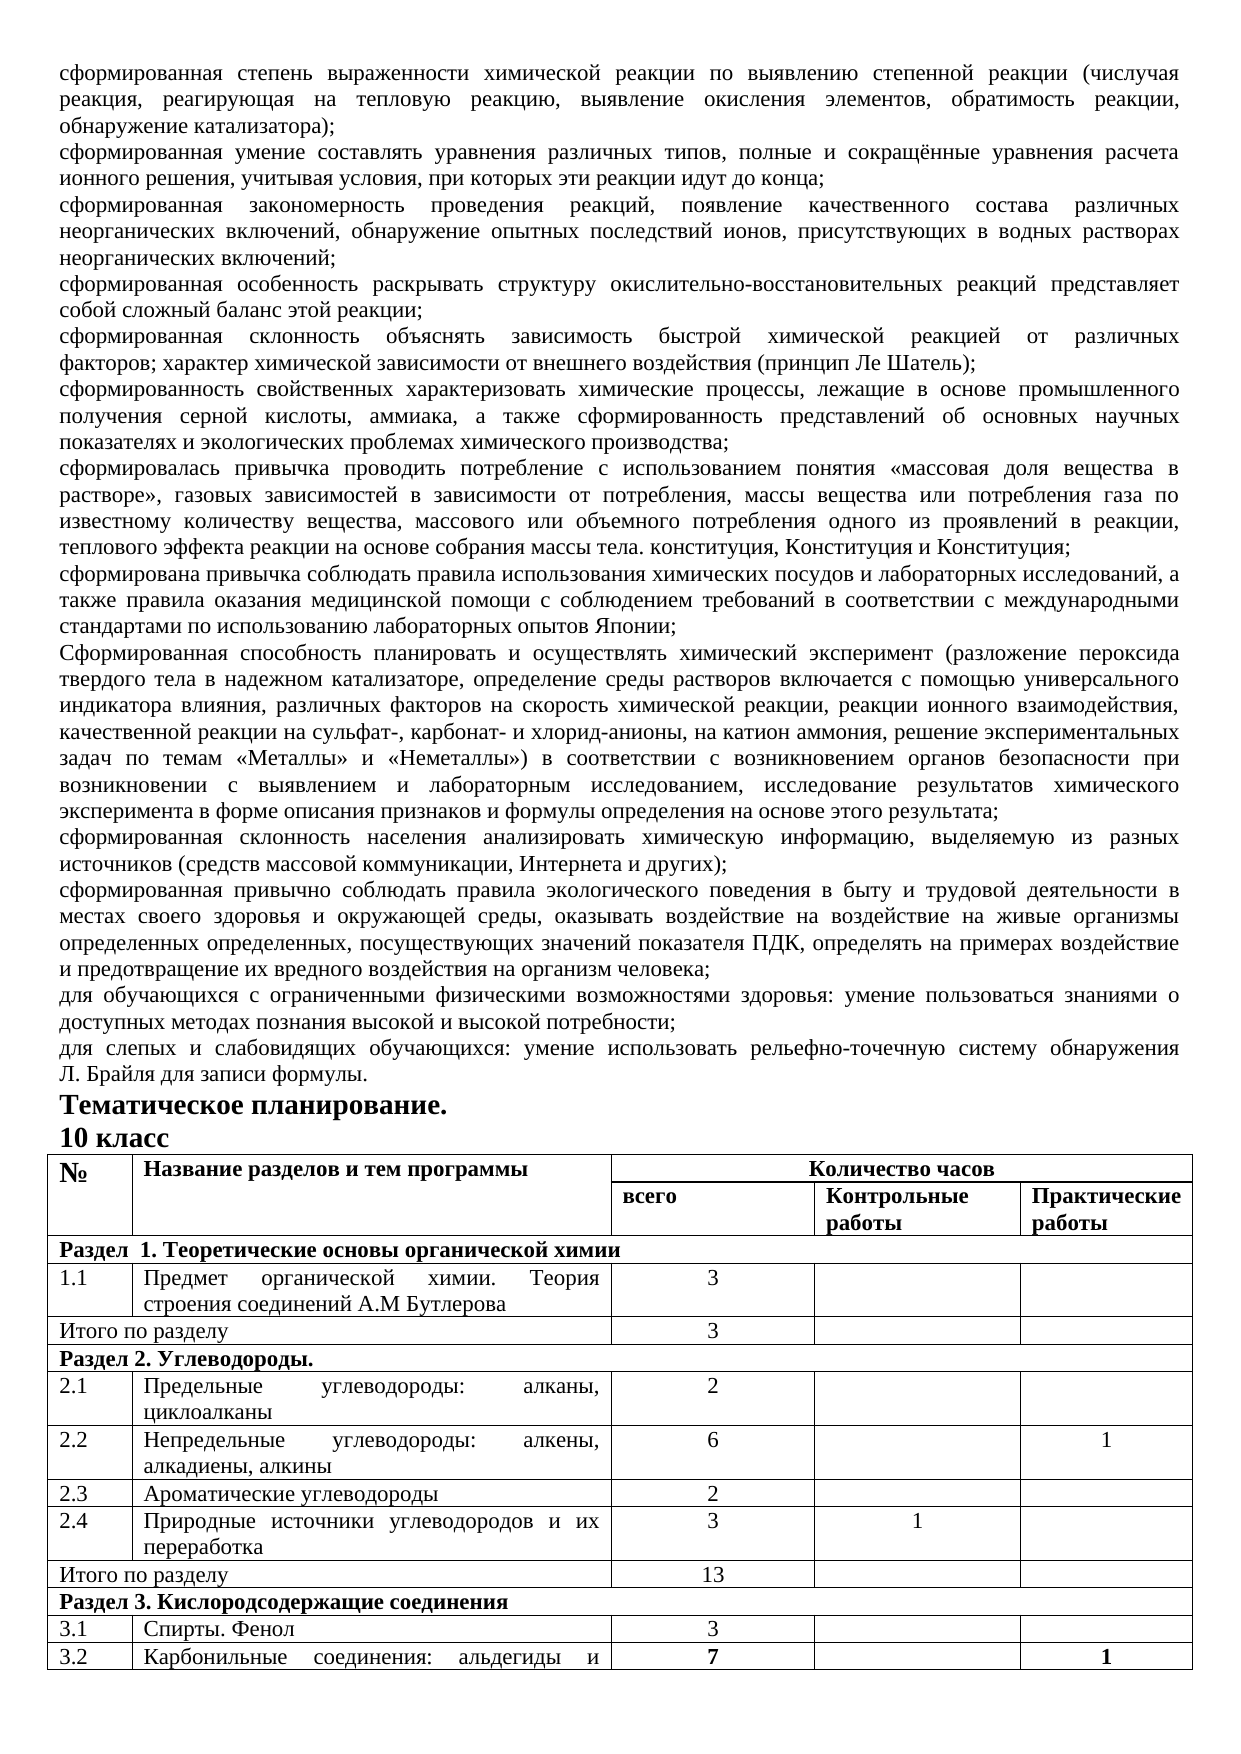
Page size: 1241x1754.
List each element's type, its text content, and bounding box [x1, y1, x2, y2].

table_cell Раздел 1. Теоретические основы органической химии [48, 1236, 1192, 1262]
text 10 класс [59, 1120, 1181, 1154]
table_cell 3.2 [48, 1643, 132, 1669]
table_cell [815, 1480, 1020, 1506]
table_header Название разделов и тем программы [133, 1155, 611, 1235]
table_cell 3 [612, 1264, 814, 1316]
table_cell 2 [612, 1372, 814, 1425]
table_cell Ароматические углеводороды [133, 1480, 611, 1506]
text сформированная умение составлять уравнения различных типов, полные и сокращённые уравнения расчета ионного решения, учитывая условия, при которых эти реакции идут до конца; [59, 138, 1181, 191]
table_cell Практические работы [1021, 1183, 1192, 1235]
text сформирована привычка соблюдать правила использования химических посудов и лабораторных исследований, а также правила оказания медицинской помощи с соблюдением требований в соответствии с международными стандартами по использованию лабораторных опытов Японии; [59, 560, 1181, 639]
text сформированная склонность объяснять зависимость быстрой химической реакцией от различных факторов; характер химической зависимости от внешнего воздействия (принцип Ле Шатель); [59, 323, 1181, 375]
table_cell 7 [612, 1643, 814, 1669]
table_cell 1 [815, 1507, 1020, 1560]
table_cell [1021, 1317, 1192, 1344]
table_cell Предельные углеводороды: алканы, циклоалканы [133, 1372, 611, 1425]
table_cell Непредельные углеводороды: алкены, алкадиены, алкины [133, 1426, 611, 1478]
text для слепых и слабовидящих обучающихся: умение использовать рельефно-точечную систему обнаружения Л. Брайля для записи формулы. [59, 1034, 1181, 1087]
text для обучающихся с ограниченными физическими возможностями здоровья: умение пользоваться знаниями о доступных методах познания высокой и высокой потребности; [59, 981, 1181, 1034]
text сформированная степень выраженности химической реакции по выявлению степенной реакции (числучая реакция, реагирующая на тепловую реакцию, выявление окисления элементов, обратимость реакции, обнаружение катализатора); [59, 59, 1181, 138]
table_cell [1021, 1480, 1192, 1506]
table_cell 3 [612, 1317, 814, 1344]
table_cell всего [612, 1183, 814, 1235]
table_cell 1.1 [48, 1264, 132, 1316]
text сформированная особенность раскрывать структуру окислительно-восстановительных реакций представляет собой сложный баланс этой реакции; [59, 270, 1181, 323]
table_cell 13 [612, 1561, 814, 1587]
table_cell Итого по разделу [48, 1317, 611, 1344]
table_cell Спирты. Фенол [133, 1616, 611, 1642]
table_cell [133, 1643, 611, 1669]
table_cell [815, 1372, 1020, 1425]
table_cell [1021, 1616, 1192, 1642]
table_header № [48, 1155, 132, 1235]
text сформированная закономерность проведения реакций, появление качественного состава различных неорганических включений, обнаружение опытных последствий ионов, присутствующих в водных растворах неорганических включений; [59, 191, 1181, 270]
table_cell 2.3 [48, 1480, 132, 1506]
table_cell 3 [612, 1507, 814, 1560]
table_cell 2.2 [48, 1426, 132, 1478]
table_cell [815, 1317, 1020, 1344]
table_cell 2.1 [48, 1372, 132, 1425]
table_cell [815, 1426, 1020, 1478]
table_cell [1021, 1507, 1192, 1560]
table_cell [1021, 1264, 1192, 1316]
table_cell 6 [612, 1426, 814, 1478]
table_cell 2 [612, 1480, 814, 1506]
table_cell Предмет органической химии. Теория строения соединений А.М Бутлерова [133, 1264, 611, 1316]
table_cell 3.1 [48, 1616, 132, 1642]
text сформированная склонность населения анализировать химическую информацию, выделяемую из разных источников (средств массовой коммуникации, Интернета и других); [59, 823, 1181, 876]
table_cell Раздел 3. Кислородсодержащие соединения [48, 1588, 1192, 1614]
table_cell 1 [1021, 1426, 1192, 1478]
text сформированность свойственных характеризовать химические процессы, лежащие в основе промышленного получения серной кислоты, аммиака, а также сформированность представлений об основных научных показателях и экологических проблемах химического производства; [59, 375, 1181, 454]
table_cell Контрольные работы [815, 1183, 1020, 1235]
text Тематическое планирование. [59, 1087, 1181, 1120]
table_cell Природные источники углеводородов и их переработка [133, 1507, 611, 1560]
table_cell [815, 1561, 1020, 1587]
table_cell 3 [612, 1616, 814, 1642]
table_cell [815, 1643, 1020, 1669]
table_cell Раздел 2. Углеводороды. [48, 1345, 1192, 1371]
table_cell [1021, 1372, 1192, 1425]
table_cell [1021, 1561, 1192, 1587]
table_cell 2.4 [48, 1507, 132, 1560]
table_cell 1 [1021, 1643, 1192, 1669]
table_cell [815, 1616, 1020, 1642]
table_cell Итого по разделу [48, 1561, 611, 1587]
text Сформированная способность планировать и осуществлять химический эксперимент (разложение пероксида твердого тела в надежном катализаторе, определение среды растворов включается с помощью универсального индикатора влияния, различных факторов на скорость химической реакции, реакции ионного взаимодействия, качественной реакции на сульфат-, карбонат- и хлорид-анионы, на катион аммония, решение экспериментальных задач по темам «Металлы» и «Неметаллы») в соответствии с возникновением органов безопасности при возникновении с выявлением и лабораторным исследованием, исследование результатов химического эксперимента в форме описания признаков и формулы определения на основе этого результата; [59, 639, 1181, 823]
text сформировалась привычка проводить потребление с использованием понятия «массовая доля вещества в растворе», газовых зависимостей в зависимости от потребления, массы вещества или потребления газа по известному количеству вещества, массового или объемного потребления одного из проявлений в реакции, теплового эффекта реакции на основе собрания массы тела. конституция, Конституция и Конституция; [59, 454, 1181, 560]
table_header Количество часов [612, 1155, 1192, 1181]
table_cell [815, 1264, 1020, 1316]
text сформированная привычно соблюдать правила экологического поведения в быту и трудовой деятельности в местах своего здоровья и окружающей среды, оказывать воздействие на воздействие на живые организмы определенных определенных, посуществующих значений показателя ПДК, определять на примерах воздействие и предотвращение их вредного воздействия на организм человека; [59, 876, 1181, 981]
